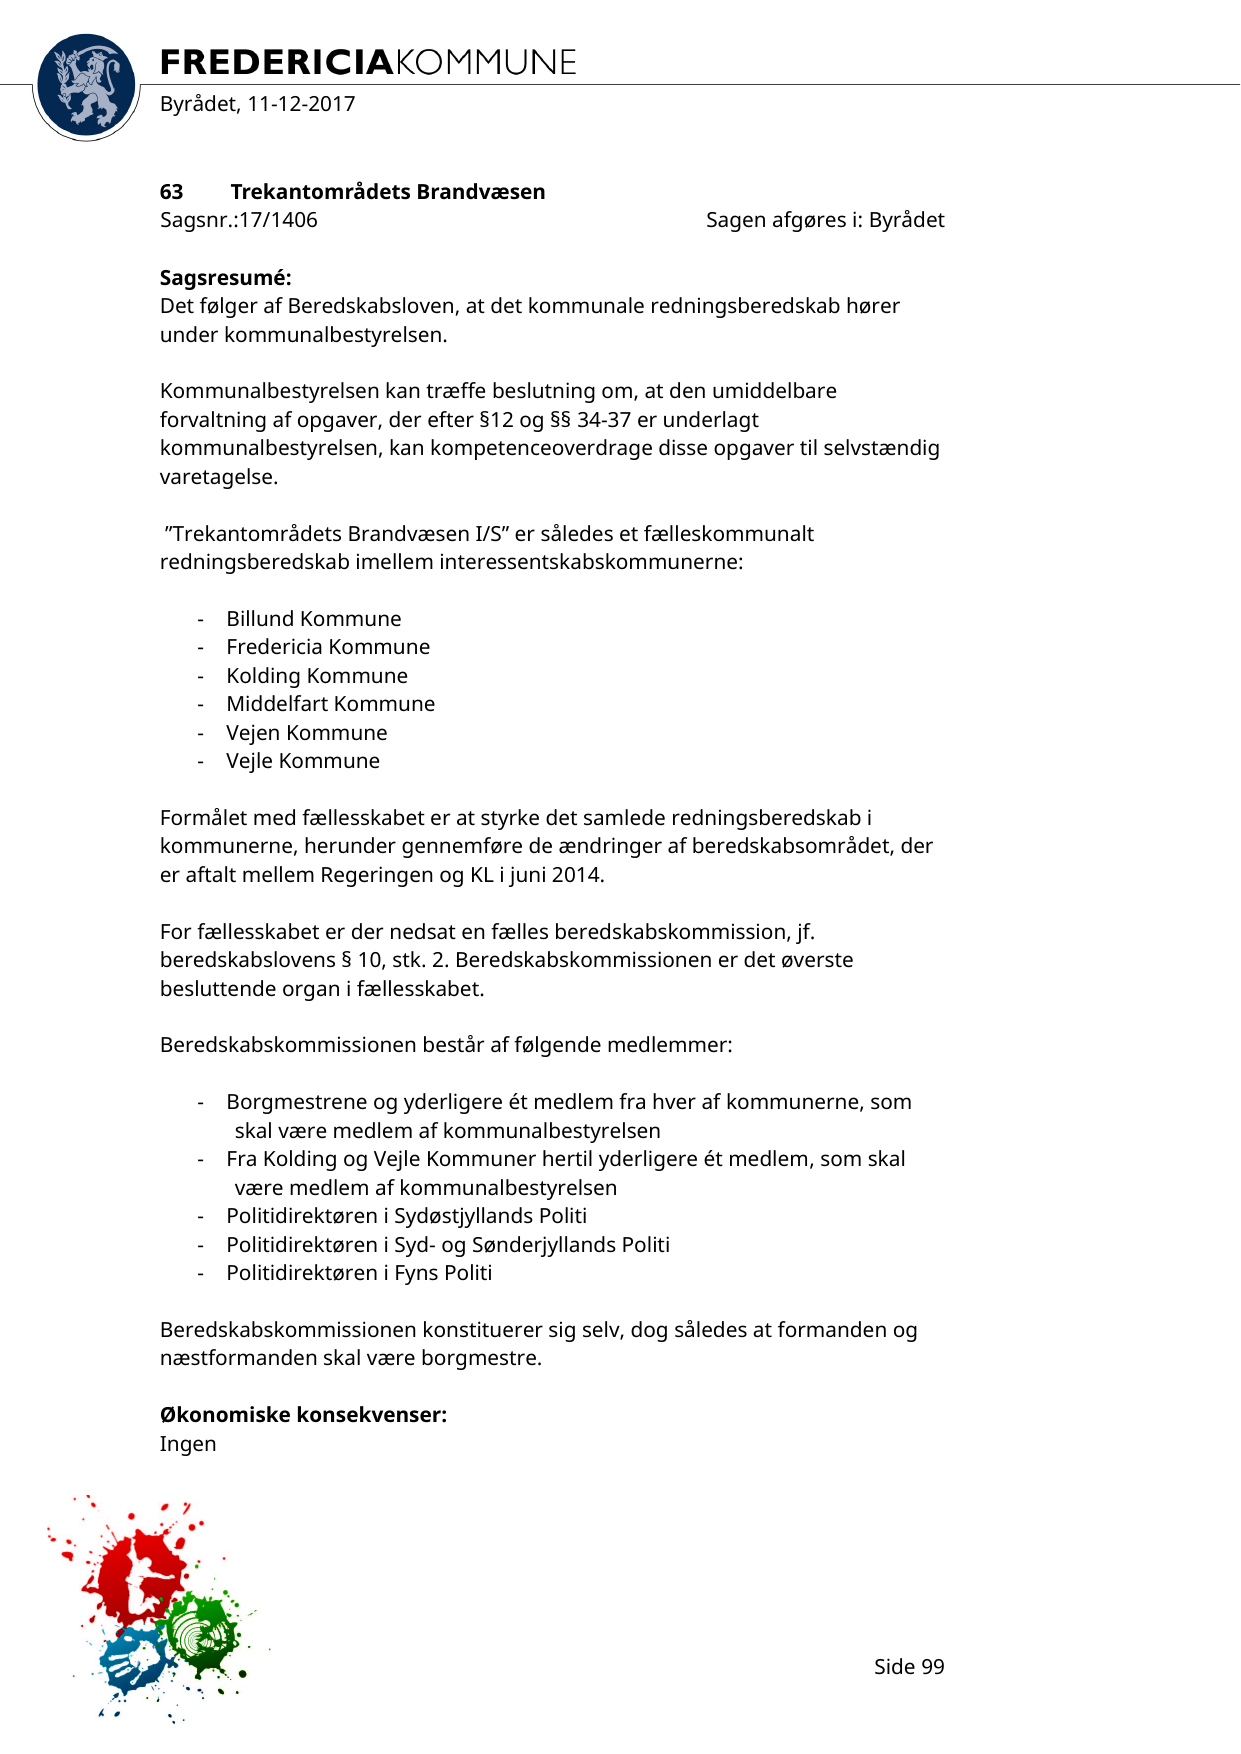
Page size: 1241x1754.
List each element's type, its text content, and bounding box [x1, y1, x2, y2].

picture [47, 1495, 271, 1724]
table_header Sagen afgøres i: Byrådet [356, 206, 945, 234]
text - Vejle Kommune [197, 746, 945, 775]
text Beredskabskommissionen konstituerer sig selv, dog således at formanden og næstformanden skal være borgmestre. [159, 1315, 945, 1372]
text Formålet med fællesskabet er at styrke det samlede redningsberedskab i kommunerne, herunder gennemføre de ændringer af beredskabsområdet, der er aftalt mellem Regeringen og KL i juni 2014. [159, 803, 945, 888]
text For fællesskabet er der nedsat en fælles beredskabskommission, jf. beredskabslovens § 10, stk. 2. Beredskabskommissionen er det øverste besluttende organ i fællesskabet. [159, 917, 945, 1002]
text - Billund Kommune [197, 604, 945, 632]
text - Vejen Kommune [197, 718, 945, 746]
text Ingen [159, 1429, 945, 1457]
picture [0, 23, 1241, 147]
text Beredskabskommissionen består af følgende medlemmer: [159, 1031, 945, 1059]
text - Fredericia Kommune [197, 632, 945, 661]
text Det følger af Beredskabsloven, at det kommunale redningsberedskab hører under kommunalbestyrelsen. [159, 291, 945, 348]
text - Fra Kolding og Vejle Kommuner hertil yderligere ét medlem, som skal være medlem af kommunalbestyrelsen [197, 1144, 945, 1201]
text - Kolding Kommune [197, 661, 945, 689]
text - Politidirektøren i Syd- og Sønderjyllands Politi [197, 1230, 945, 1258]
title Sagsresumé: [159, 263, 945, 291]
text - Politidirektøren i Sydøstjyllands Politi [197, 1201, 945, 1230]
text - Borgmestrene og yderligere ét medlem fra hver af kommunerne, som skal være medlem af kommunalbestyrelsen [197, 1087, 945, 1144]
title Økonomiske konsekvenser: [159, 1400, 945, 1429]
text - Politidirektøren i Fyns Politi [197, 1258, 945, 1287]
subtitle 63 Trekantområdets Brandvæsen [159, 177, 945, 206]
text Kommunalbestyrelsen kan træffe beslutning om, at den umiddelbare forvaltning af opgaver, der efter §12 og §§ 34-37 er underlagt kommunalbestyrelsen, kan kompetenceoverdrage disse opgaver til selvstændig varetagelse. [159, 377, 945, 490]
text - Middelfart Kommune [197, 689, 945, 718]
text ”Trekantområdets Brandvæsen I/S” er således et fælleskommunalt redningsberedskab imellem interessentskabskommunerne: [159, 519, 945, 576]
table_header Sagsnr.:17/1406 [160, 206, 356, 234]
